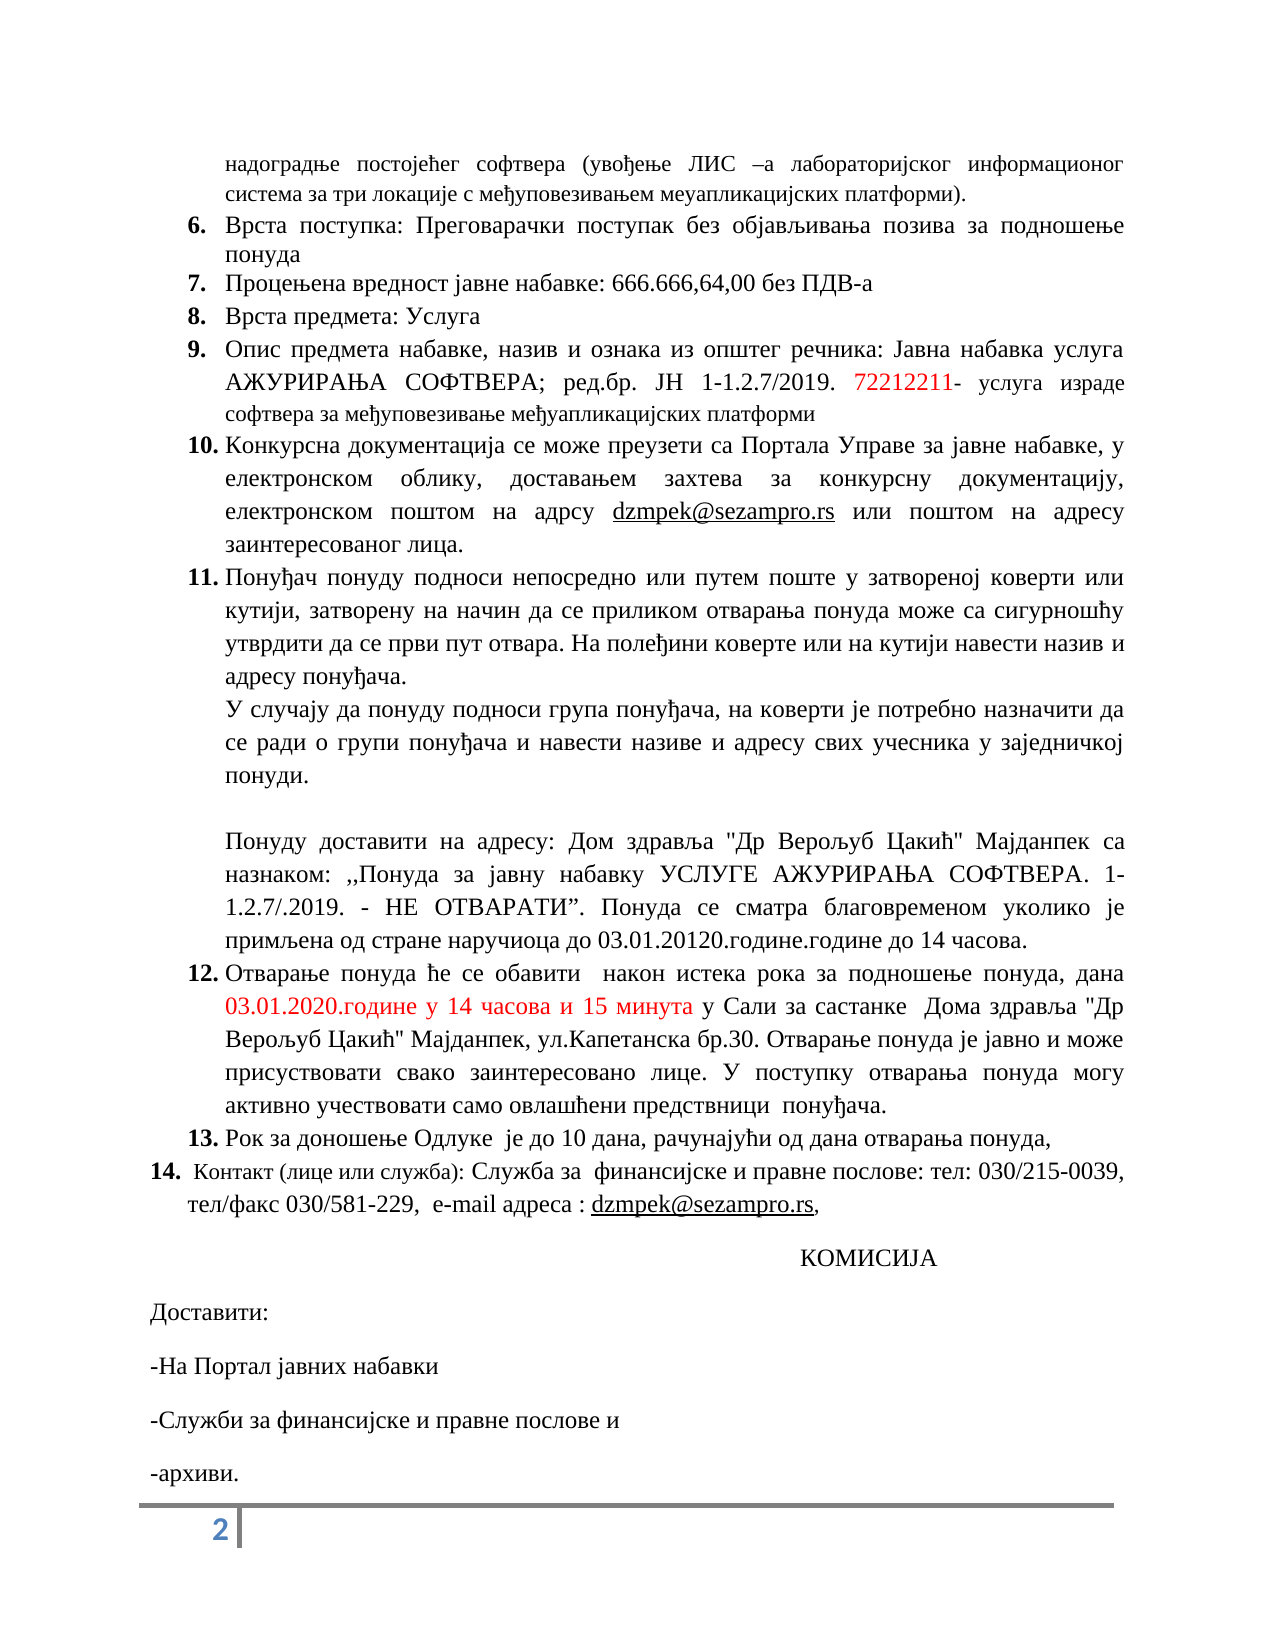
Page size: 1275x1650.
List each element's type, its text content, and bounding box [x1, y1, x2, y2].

text -Служби за финансијске и правне послове и [150, 1405, 1125, 1433]
text -На Портал јавних набавки [150, 1351, 1125, 1379]
list Понуђач понуду подноси непосредно или путем поште у затвореној коверти или кутији, затворену на начин да се приликом отварања понуда може са сигурношћу утврдити да се први пут отвара. На полеђини коверте или на кутији навести назив и адресу понуђача. [187, 562, 1125, 690]
list Отварање понуда ће се обавити након истека рока за подношење понуда, дана 03.01.2020.године у 14 часова и 15 минута у Сали за састанке Дома здравља ''Др Верољуб Цакић'' Мајданпек, ул.Капетанска бр.30. Отварање понуда је јавно и може присуствовати свако заинтересовано лице. У поступку отварања понуда могу активно учествовати само овлашћени предствници понуђача. [187, 958, 1125, 1119]
text -архиви. [150, 1458, 1125, 1487]
list У случају да понуду подноси група понуђача, на коверти је потребно назначити да се ради о групи понуђача и навести називе и адресу свих учесника у заједничкој понуди. [225, 694, 1125, 789]
list Процењена вредност јавне набавке: 666.666,64,00 без ПДВ-а [187, 268, 1125, 297]
list Понуду доставити на адресу: Дом здравља ''Др Верољуб Цакић'' Мајданпек са назнаком: ,,Понуда за јавну набавку УСЛУГЕ АЖУРИРАЊА СОФТВЕРА. 1-1.2.7/.2019. - НЕ ОТВАРАТИ”. Понуда се сматра благовременом уколико је примљена од стране наручиоца до 03.01.20120.године.године до 14 часова. [225, 826, 1125, 954]
list Опис предмета набавке, назив и ознака из општег речника: Јавна набавка услуга АЖУРИРАЊА СОФТВЕРА; ред.бр. ЈН 1-1.2.7/2019. 72212211- услуга израде софтвера за међуповезивање међуапликацијских платформи [187, 334, 1125, 426]
list Рок за доношење Одлуке је до 10 дана, рачунајући од дана отварања понуда, [187, 1123, 1125, 1152]
text КОМИСИЈА [150, 1243, 1125, 1272]
list Врста предмета: Услуга [187, 301, 1125, 330]
list Контакт (лице или служба): Служба за финансијске и правне послове: тел: 030/215-0039, тел/факс 030/581-229, e-mail адреса : dzmpek@sezampro.rs, [150, 1156, 1125, 1218]
list Конкурсна документација се може преузети са Портала Управе за јавне набавке, у електронском облику, доставањем захтева за конкурсну документацију, електронском поштом на адрсу dzmpek@sezampro.rs или поштом на адресу заинтересованог лица. [187, 430, 1125, 558]
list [187, 150, 1125, 207]
text Доставити: [150, 1297, 1125, 1326]
list Врста поступка: Преговарачки поступак без објављивања позива за подношење понуда [187, 210, 1125, 268]
